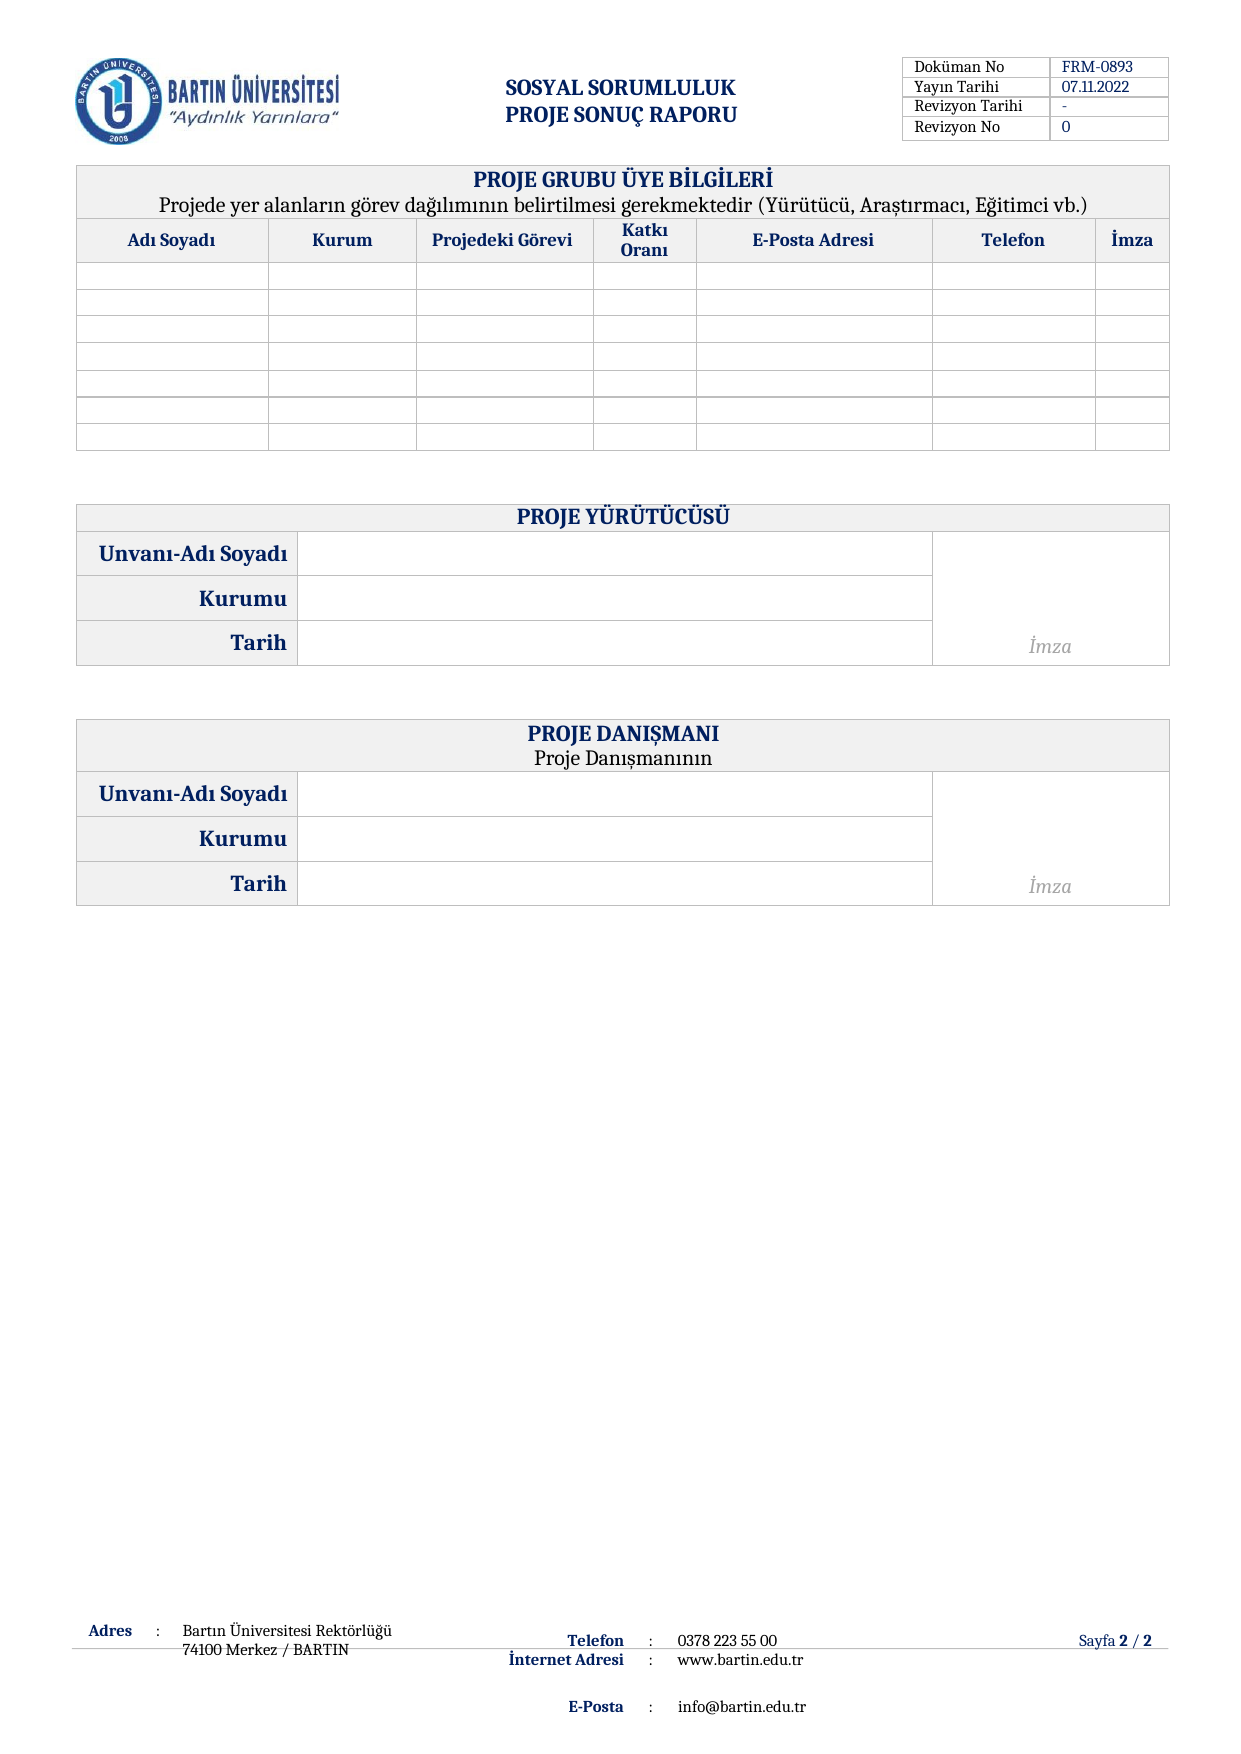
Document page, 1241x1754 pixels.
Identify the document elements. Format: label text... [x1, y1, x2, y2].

table_cell [417, 424, 593, 450]
table_cell [77, 343, 268, 369]
table_cell [77, 424, 268, 450]
table_cell [594, 398, 696, 423]
table_cell [77, 371, 268, 396]
table_cell Tarih [77, 621, 297, 665]
table_cell [269, 316, 416, 342]
table_cell Adı Soyadı [77, 219, 268, 262]
table_cell [1096, 263, 1169, 288]
table_cell [1096, 316, 1169, 342]
table_cell [77, 263, 268, 288]
table_cell [298, 817, 932, 861]
table_header PROJE GRUBU ÜYE BİLGİLERİ Projede yer alanların görev dağılımının belirtilmesi gerekmektedir (Yürütücü, Araştırmacı, Eğitimci vb.) [77, 166, 1169, 218]
text İnternet Adresi : [493, 1650, 653, 1669]
table_cell [594, 424, 696, 450]
table_cell [269, 398, 416, 423]
table_cell [298, 621, 932, 665]
table_cell [933, 290, 1095, 315]
table_header PROJE DANIŞMANI Proje Danışmanının [77, 720, 1169, 771]
table_cell [594, 343, 696, 369]
table_cell Tarih [77, 862, 297, 905]
table_cell Katkı Oranı [594, 219, 696, 262]
table_cell [594, 290, 696, 315]
table_cell Kurum [269, 219, 416, 262]
table_cell [77, 290, 268, 315]
table_cell [697, 316, 932, 342]
table_cell [697, 371, 932, 396]
table_cell [594, 263, 696, 288]
text Adres : Bartın Üniversitesi Rektörlüğü [88, 1621, 404, 1640]
table_cell [417, 343, 593, 369]
table_cell İmza [933, 772, 1169, 905]
picture [75, 58, 339, 145]
table_cell [1096, 343, 1169, 369]
table_cell [697, 424, 932, 450]
subtitle SOSYAL SORUMLULUK PROJE SONUÇ RAPORU [501, 75, 741, 128]
table_cell [269, 424, 416, 450]
table_cell [298, 862, 932, 905]
table_cell Telefon [933, 219, 1095, 262]
table_cell [417, 371, 593, 396]
table_cell [697, 263, 932, 288]
table_cell İmza [933, 532, 1169, 665]
table_cell [269, 290, 416, 315]
table_cell [933, 398, 1095, 423]
table_cell E-Posta Adresi [697, 219, 932, 262]
table_cell [1096, 424, 1169, 450]
table_cell [269, 343, 416, 369]
table_cell [417, 398, 593, 423]
text 0378 223 55 00 [678, 1631, 813, 1650]
table_cell Unvanı-Adı Soyadı [77, 772, 297, 816]
table_cell [933, 371, 1095, 396]
table_header PROJE YÜRÜTÜCÜSÜ [77, 505, 1169, 531]
text Sayfa 2 / 2 [1079, 1631, 1180, 1650]
table_cell [933, 424, 1095, 450]
table_cell [594, 371, 696, 396]
table_cell [1096, 371, 1169, 396]
table_cell [298, 576, 932, 620]
table_cell [77, 398, 268, 423]
table_cell [933, 343, 1095, 369]
table_cell [697, 398, 932, 423]
table_cell [417, 263, 593, 288]
table_cell [1096, 398, 1169, 423]
table_cell [697, 343, 932, 369]
table_cell [269, 263, 416, 288]
table_cell [417, 316, 593, 342]
text 74100 Merkez / BARTIN [182, 1640, 404, 1659]
table_cell [417, 290, 593, 315]
table_cell İmza [1096, 219, 1169, 262]
table_cell [933, 316, 1095, 342]
subtitle Telefon : [493, 1631, 653, 1650]
table_cell [933, 263, 1095, 288]
table_cell [298, 772, 932, 816]
table_cell Kurumu [77, 576, 297, 620]
text www.bartin.edu.tr [678, 1650, 813, 1669]
table_cell [269, 371, 416, 396]
table_cell Kurumu [77, 817, 297, 861]
table_cell [594, 316, 696, 342]
table_cell Projedeki Görevi [417, 219, 593, 262]
table_cell [1096, 290, 1169, 315]
table_cell [697, 290, 932, 315]
table_cell [298, 532, 932, 575]
table_cell [77, 316, 268, 342]
table_cell Unvanı-Adı Soyadı [77, 532, 297, 575]
